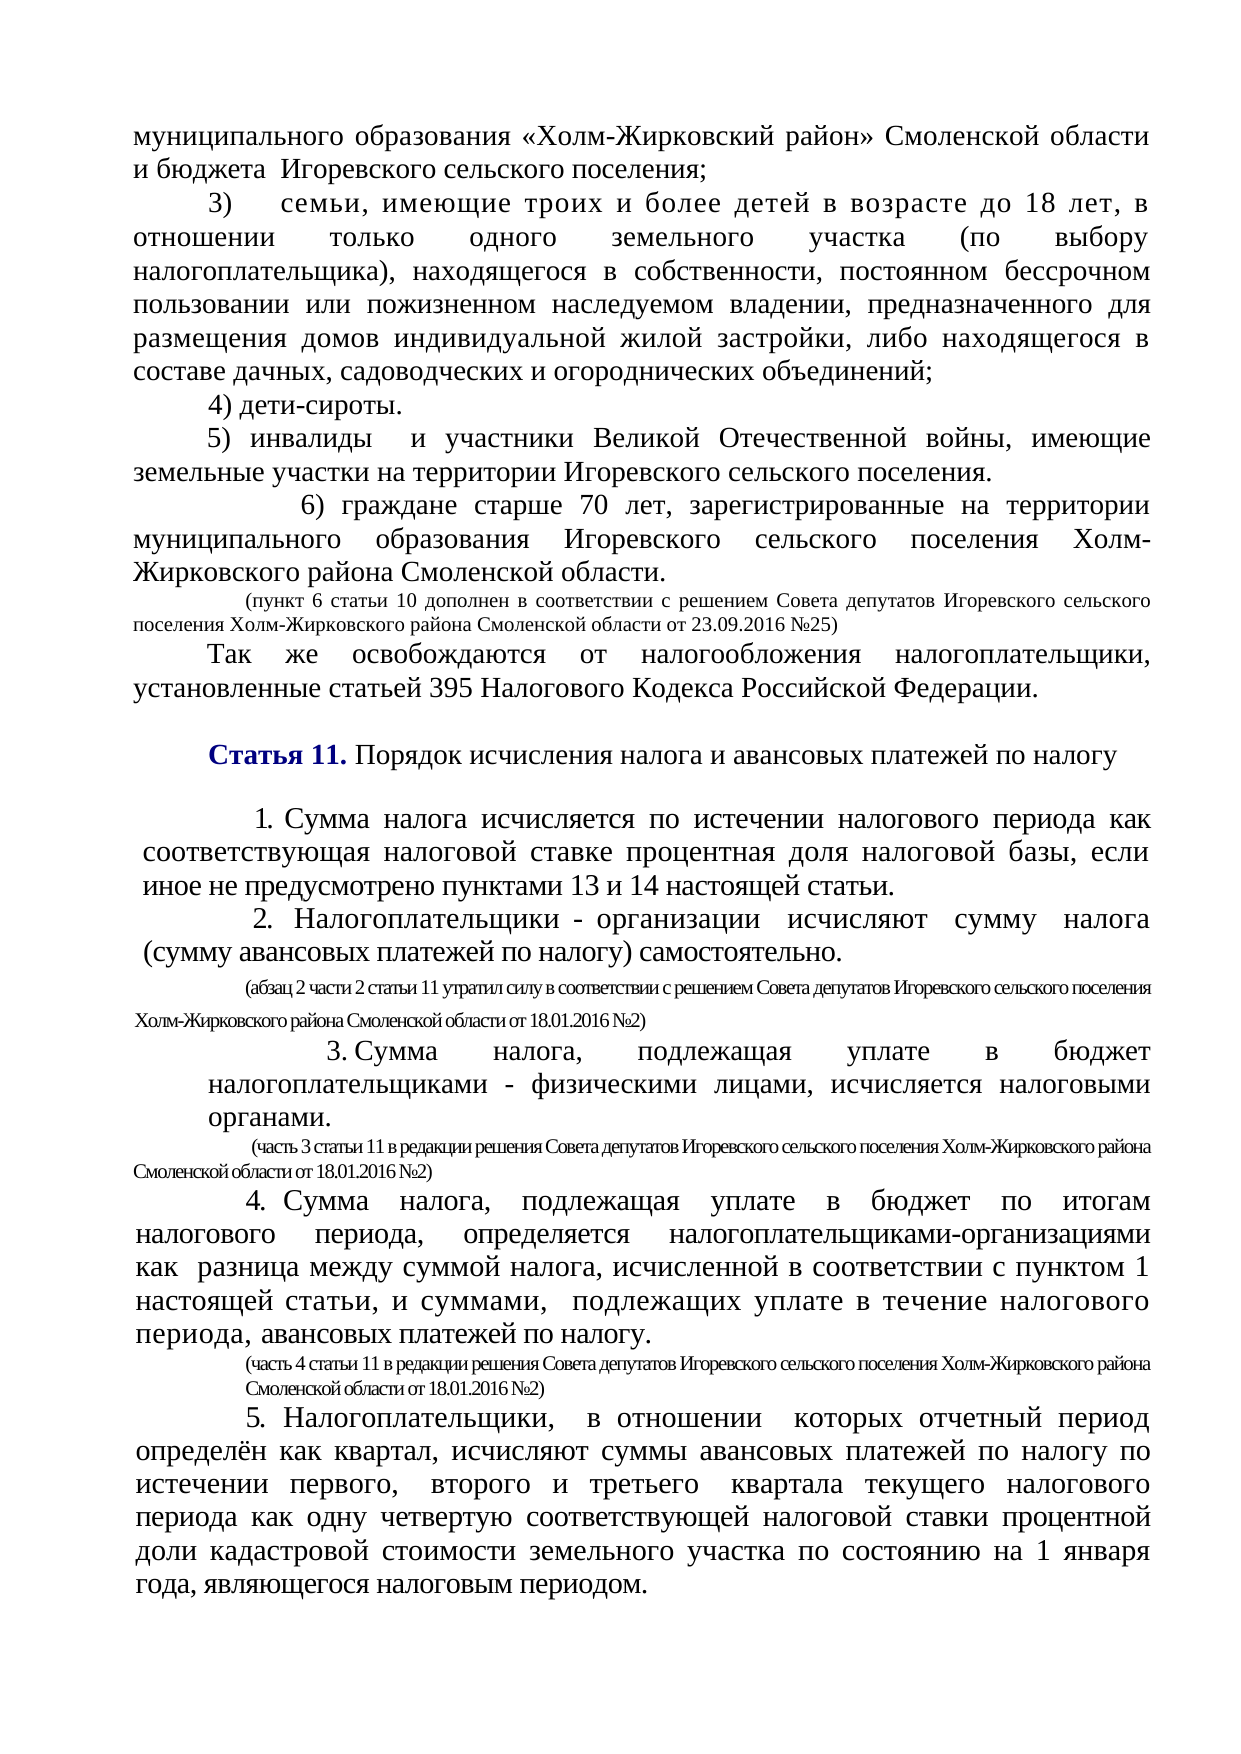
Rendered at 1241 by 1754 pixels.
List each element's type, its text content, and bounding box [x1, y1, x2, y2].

text (абзац 2 части 2 статьи 11 утратил силу в соответствии с решением Совета депутатов Игоревского сельского поселения Холм-Жирковского района Смоленской области от 18.01.2016 №2) [134, 968, 1152, 1034]
text 6) граждане старше 70 лет, зарегистрированные на территории муниципального образования Игоревского сельского поселения Холм-Жирковского района Смоленской области. [133, 487, 1152, 588]
text 3) семьи, имеющие троих и более детей в возрасте до 18 лет, в отношении только одного земельного участка (по выбору налогоплательщика), находящегося в собственности, постоянном бессрочном пользовании или пожизненном наследуемом владении, предназначенного для размещения домов индивидуальной жилой застройки, либо находящегося в составе дачных, садоводческих и огороднических объединений; [133, 186, 1152, 387]
text 2. Налогоплательщики - организации исчисляют сумму налога (сумму авансовых платежей по налогу) самостоятельно. [143, 902, 1152, 968]
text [133, 118, 1152, 186]
list Сумма налога, подлежащая уплате в бюджет налогоплательщиками - физическими лицами, исчисляется налоговыми органами. [208, 1034, 1152, 1133]
text Так же освобождаются от налогообложения налогоплательщики, установленные статьей 395 Налогового Кодекса Российской Федерации. [133, 636, 1152, 703]
text Статья 11. Порядок исчисления налога и авансовых платежей по налогу [208, 737, 1152, 770]
list Налогоплательщики, в отношении которых отчетный период определён как квартал, исчисляют суммы авансовых платежей по налогу по истечении первого, второго и третьего квартала текущего налогового периода как одну четвертую соответствующей налоговой ставки процентной доли кадастровой стоимости земельного участка по состоянию на 1 января года, являющегося налоговым периодом. [135, 1401, 1152, 1600]
text 5) инвалиды и участники Великой Отечественной войны, имеющие земельные участки на территории Игоревского сельского поселения. [133, 420, 1152, 487]
text 1. Сумма налога исчисляется по истечении налогового периода как соответствующая налоговой ставке процентная доля налоговой базы, если иное не предусмотрено пунктами 13 и 14 настоящей статьи. [142, 802, 1152, 902]
list (часть 3 статьи 11 в редакции решения Совета депутатов Игоревского сельского поселения Холм-Жирковского района Смоленской области от 18.01.2016 №2) [133, 1133, 1152, 1183]
text (пункт 6 статьи 10 дополнен в соответствии с решением Совета депутатов Игоревского сельского поселения Холм-Жирковского района Смоленской области от 23.09.2016 №25) [133, 588, 1152, 636]
text (часть 4 статьи 11 в редакции решения Совета депутатов Игоревского сельского поселения Холм-Жирковского района Смоленской области от 18.01.2016 №2) [245, 1350, 1152, 1400]
list Сумма налога, подлежащая уплате в бюджет по итогам налогового периода, определяется налогоплательщиками-организациями как разница между суммой налога, исчисленной в соответствии с пунктом 1 настоящей статьи, и суммами, подлежащих уплате в течение налогового периода, авансовых платежей по налогу. [135, 1184, 1152, 1350]
text 4) дети-сироты. [208, 387, 1152, 420]
